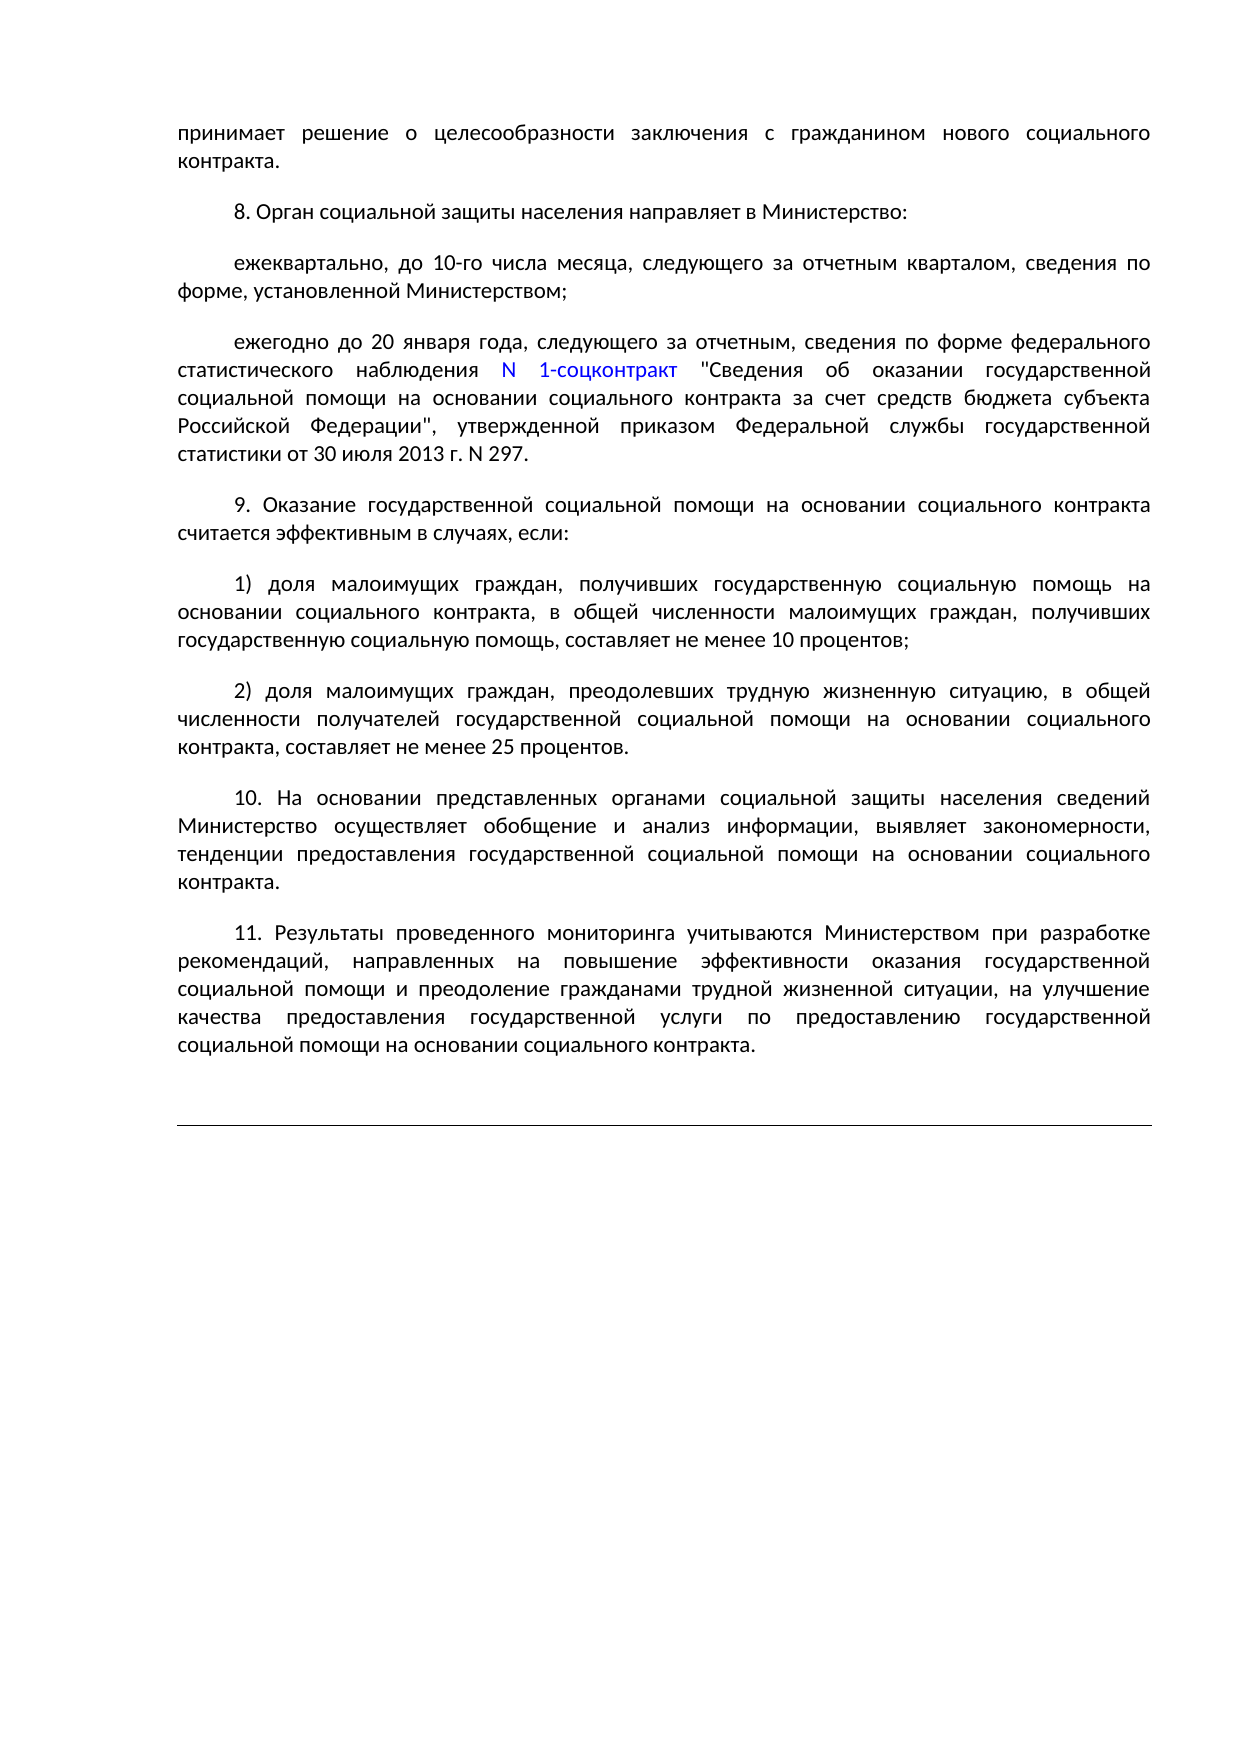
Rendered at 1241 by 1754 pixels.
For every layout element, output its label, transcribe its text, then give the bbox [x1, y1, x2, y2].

text 2) доля малоимущих граждан, преодолевших трудную жизненную ситуацию, в общей численности получателей государственной социальной помощи на основании социального контракта, составляет не менее 25 процентов. [177, 676, 1152, 760]
text 9. Оказание государственной социальной помощи на основании социального контракта считается эффективным в случаях, если: [177, 490, 1152, 546]
text 10. На основании представленных органами социальной защиты населения сведений Министерство осуществляет обобщение и анализ информации, выявляет закономерности, тенденции предоставления государственной социальной помощи на основании социального контракта. [177, 783, 1152, 895]
text ежеквартально, до 10-го числа месяца, следующего за отчетным кварталом, сведения по форме, установленной Министерством; [177, 248, 1152, 304]
text 11. Результаты проведенного мониторинга учитываются Министерством при разработке рекомендаций, направленных на повышение эффективности оказания государственной социальной помощи и преодоление гражданами трудной жизненной ситуации, на улучшение качества предоставления государственной услуги по предоставлению государственной социальной помощи на основании социального контракта. [177, 918, 1152, 1058]
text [177, 118, 1152, 174]
text 8. Орган социальной защиты населения направляет в Министерство: [177, 197, 1152, 225]
text ежегодно до 20 января года, следующего за отчетным, сведения по форме федерального статистического наблюдения N 1-соцконтракт "Сведения об оказании государственной социальной помощи на основании социального контракта за счет средств бюджета субъекта Российской Федерации", утвержденной приказом Федеральной службы государственной статистики от 30 июля 2013 г. N 297. [177, 327, 1152, 467]
text 1) доля малоимущих граждан, получивших государственную социальную помощь на основании социального контракта, в общей численности малоимущих граждан, получивших государственную социальную помощь, составляет не менее 10 процентов; [177, 569, 1152, 653]
